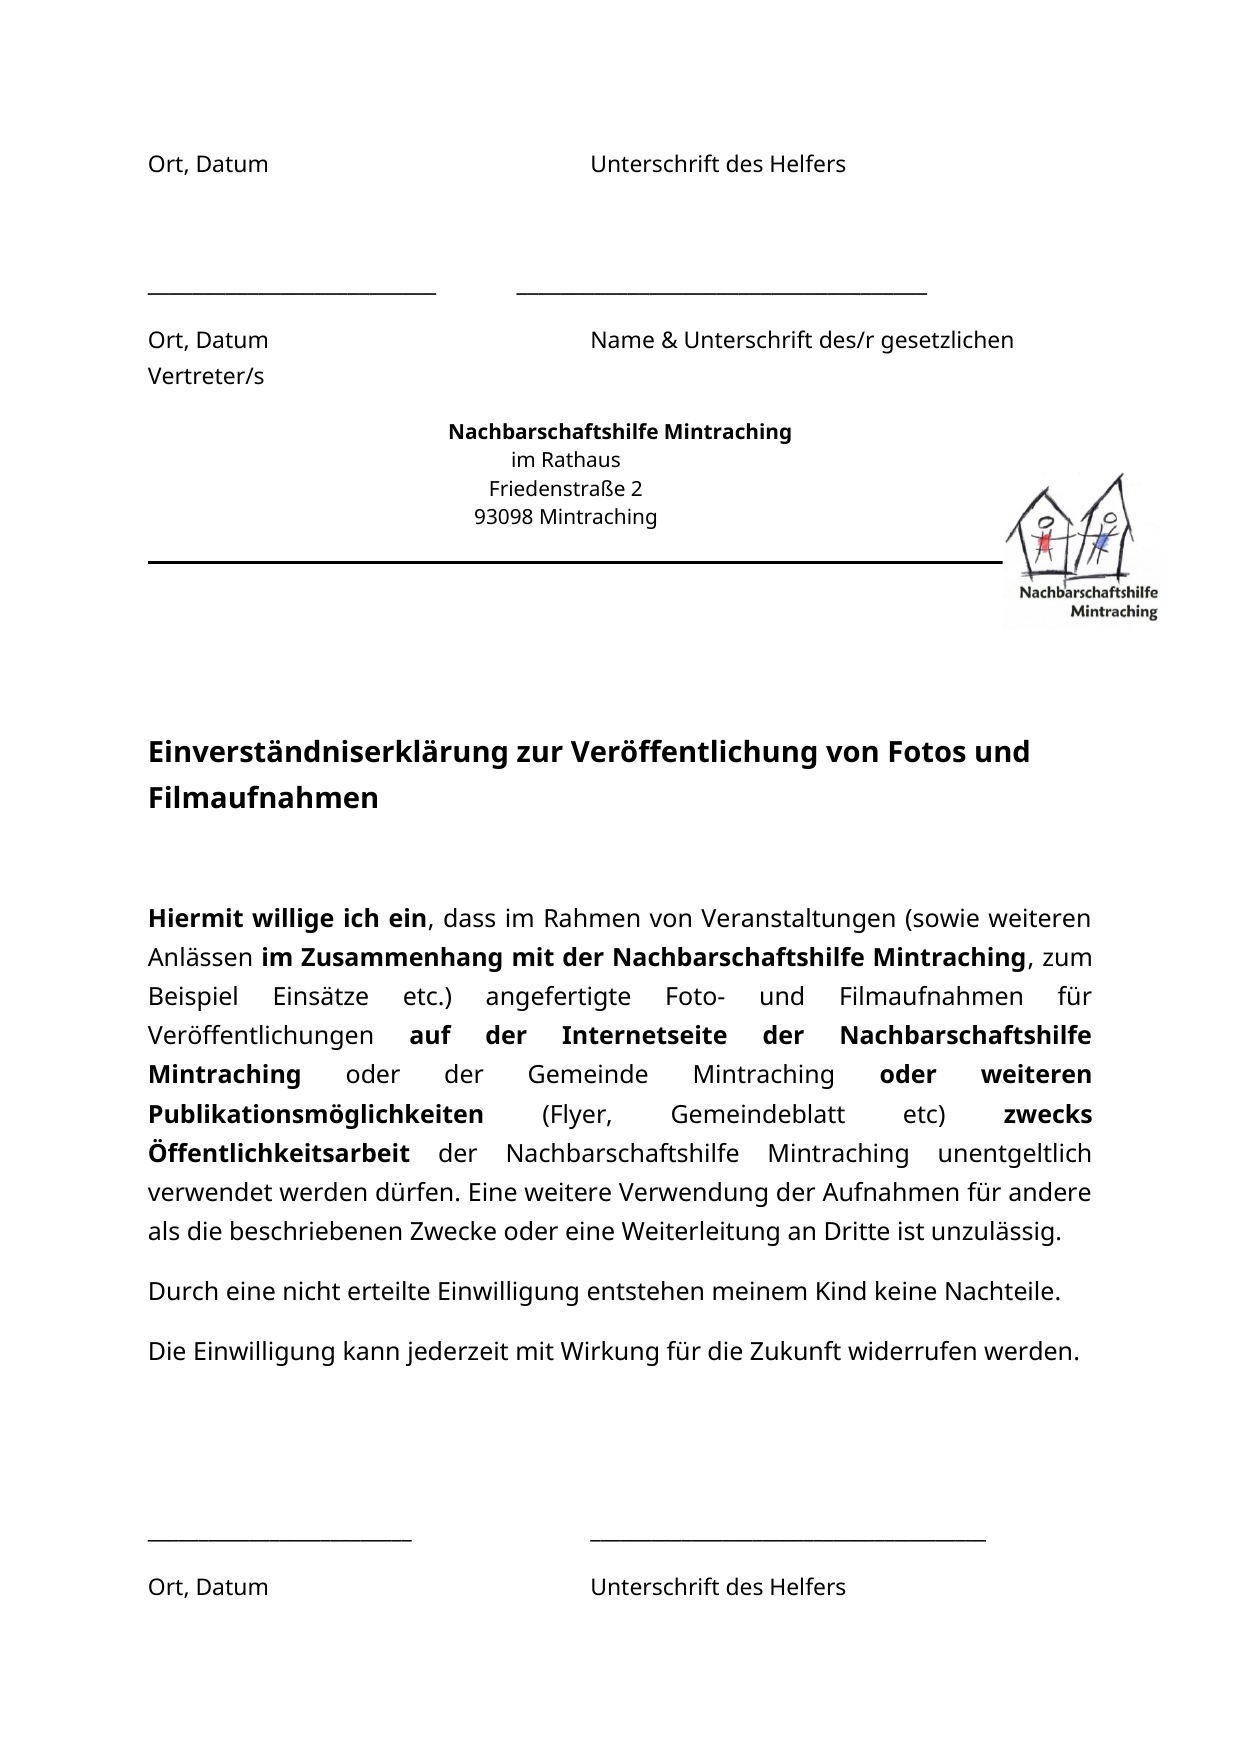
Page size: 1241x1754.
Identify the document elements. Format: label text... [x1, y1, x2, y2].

picture [1001, 455, 1175, 639]
text Friedenstraße 2 [148, 474, 1001, 502]
text Die Einwilligung kann jederzeit mit Wirkung für die Zukunft widerrufen werden. [148, 1334, 1093, 1368]
text Durch eine nicht erteilte Einwilligung entstehen meinem Kind keine Nachteile. [148, 1274, 1093, 1308]
text 93098 Mintraching [148, 502, 1001, 531]
text __________________________ _______________________________________ [148, 1514, 1093, 1545]
text Nachbarschaftshilfe Mintraching [148, 417, 1093, 446]
text im Rathaus [148, 446, 1093, 474]
text Ort, Datum Unterschrift des Helfers [148, 1571, 1093, 1602]
text __________________________ _____________________________________ [148, 264, 1093, 298]
text Einverständniserklärung zur Veröffentlichung von Fotos und Filmaufnahmen [148, 732, 1093, 817]
text Ort, Datum Unterschrift des Helfers [148, 148, 1093, 179]
text Ort, Datum Name & Unterschrift des/r gesetzlichen Vertreter/s [148, 324, 1093, 392]
text Hiermit willige ich ein, dass im Rahmen von Veranstaltungen (sowie weiteren Anlässen im Zusammenhang mit der Nachbarschaftshilfe Mintraching, zum Beispiel Einsätze etc.) angefertigte Foto- und Filmaufnahmen für Veröffentlichungen auf der Internetseite der Nachbarschaftshilfe Mintraching oder der Gemeinde Mintraching oder weiteren Publikationsmöglichkeiten (Flyer, Gemeindeblatt etc) zwecks Öffentlichkeitsarbeit der Nachbarschaftshilfe Mintraching unentgeltlich verwendet werden dürfen. Eine weitere Verwendung der Aufnahmen für andere als die beschriebenen Zwecke oder eine Weiterleitung an Dritte ist unzulässig. [148, 900, 1093, 1248]
